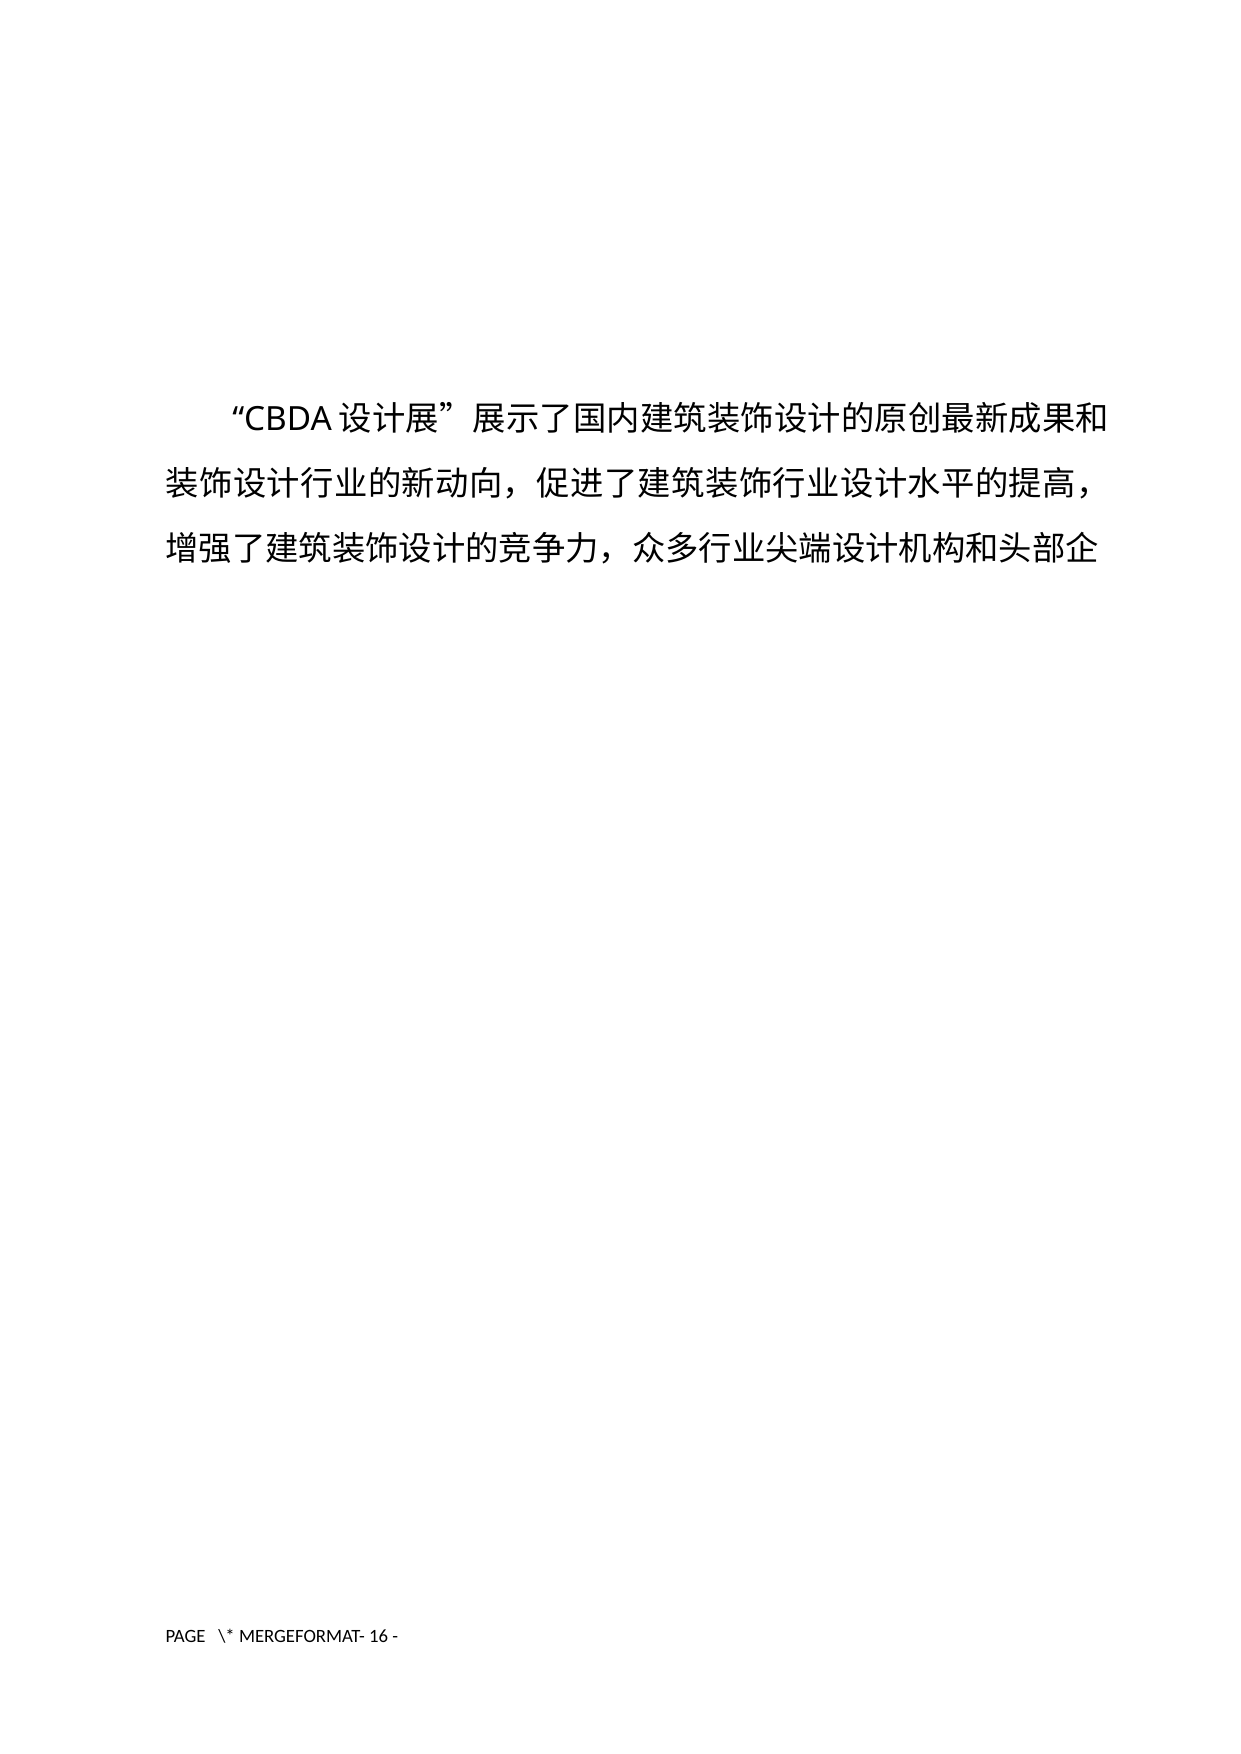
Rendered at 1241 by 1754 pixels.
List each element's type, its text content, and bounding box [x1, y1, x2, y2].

text “CBDA设计展”展示了国内建筑装饰设计的原创最新成果和装饰设计行业的新动向，促进了建筑装饰行业设计水平的提高，增强了建筑装饰设计的竞争力，众多行业尖端设计机构和头部企 [165, 383, 1110, 578]
